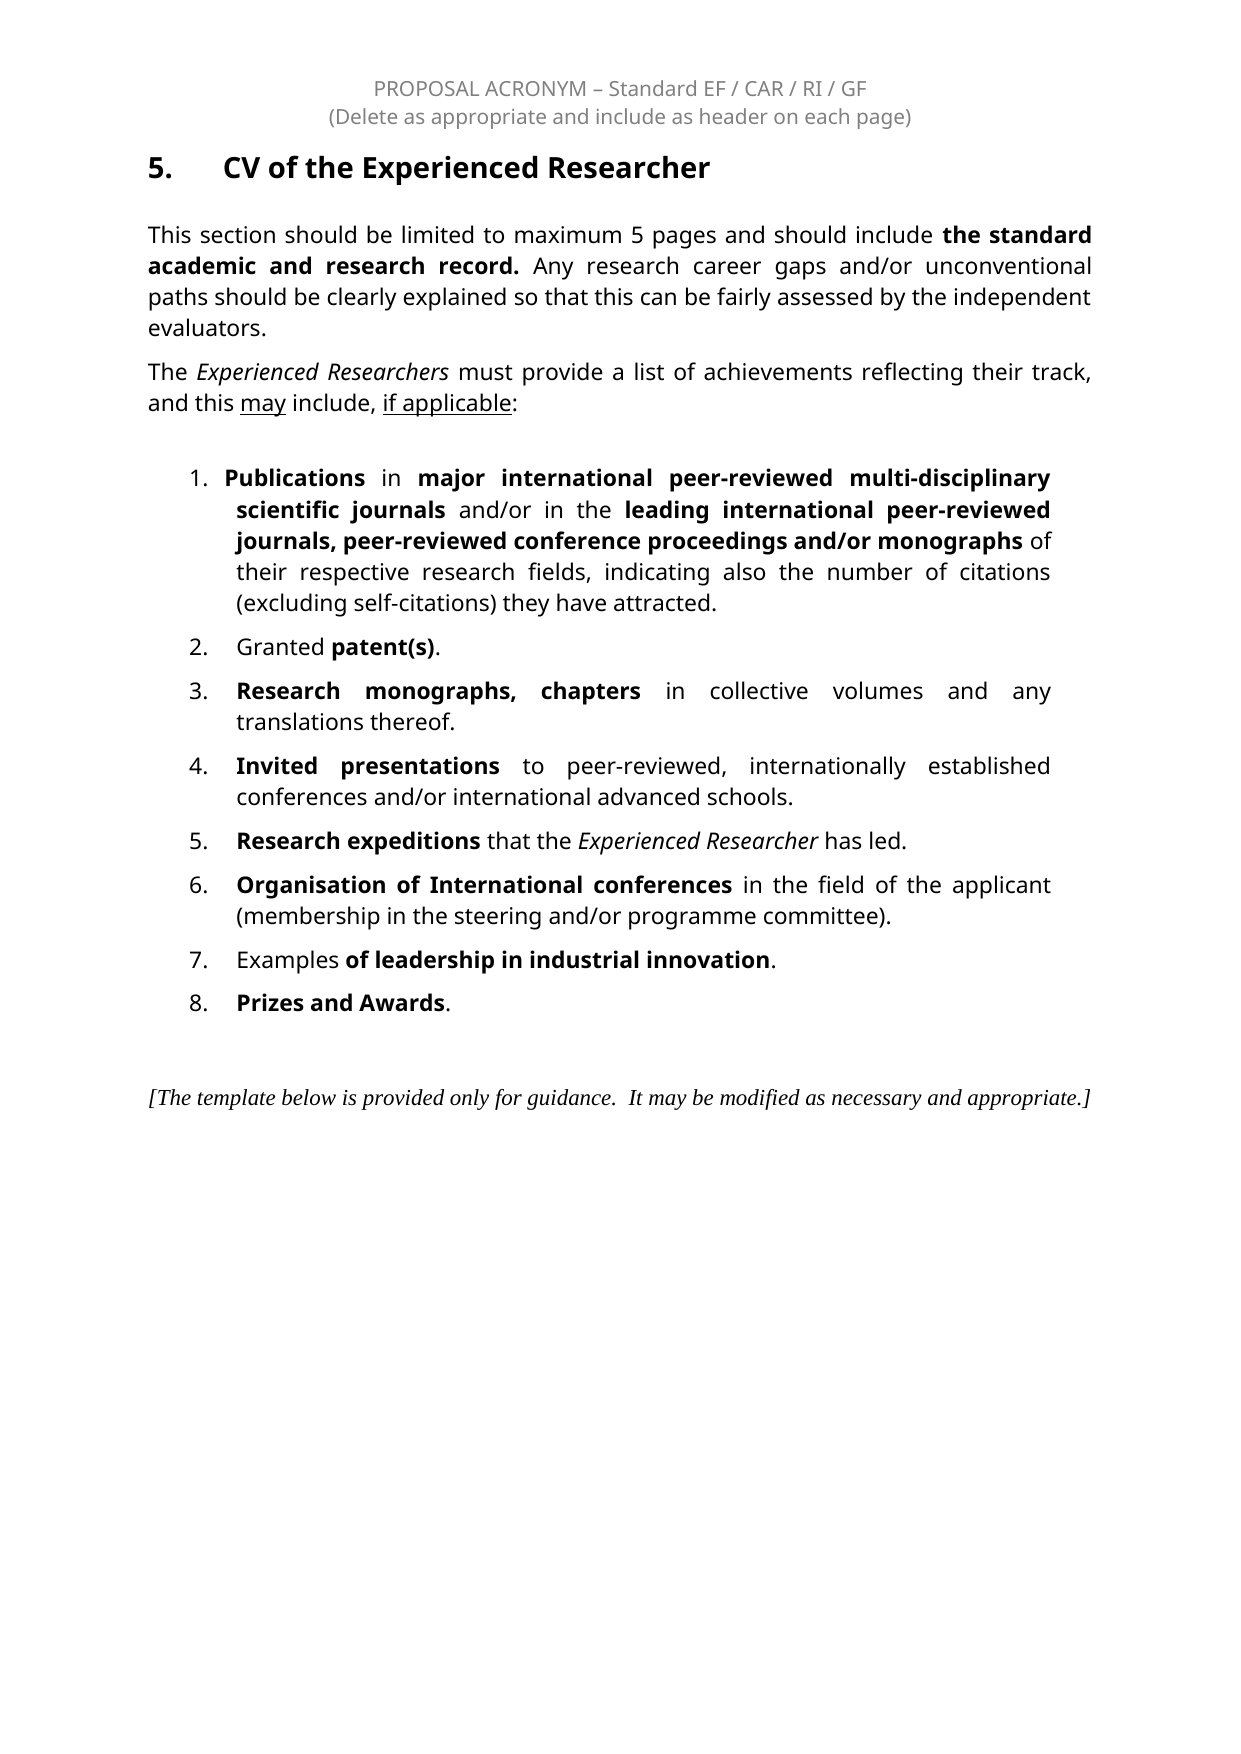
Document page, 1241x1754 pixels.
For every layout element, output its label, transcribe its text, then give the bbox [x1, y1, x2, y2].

text 8. Prizes and Awards. [189, 987, 1051, 1018]
text 5. CV of the Experienced Researcher [148, 148, 1093, 187]
text This section should be limited to maximum 5 pages and should include the standard academic and research record. Any research career gaps and/or unconventional paths should be clearly explained so that this can be fairly assessed by the independent evaluators. [148, 218, 1093, 343]
text 3. Research monographs, chapters in collective volumes and any translations thereof. [189, 675, 1051, 737]
text 7. Examples of leadership in industrial innovation. [189, 943, 1051, 975]
text 2. Granted patent(s). [189, 631, 1051, 662]
text The Experienced Researchers must provide a list of achievements reflecting their track, and this may include, if applicable: [148, 356, 1093, 418]
text 6. Organisation of International conferences in the field of the applicant (membership in the steering and/or programme committee). [189, 868, 1051, 931]
text 5. Research expeditions that the Experienced Researcher has led. [189, 825, 1051, 856]
text 4. Invited presentations to peer-reviewed, internationally established conferences and/or international advanced schools. [189, 750, 1051, 812]
text [The template below is provided only for guidance. It may be modified as necessary and appropriate.] [148, 1084, 1093, 1110]
text 1. Publications in major international peer-reviewed multi-disciplinary scientific journals and/or in the leading international peer-reviewed journals, peer-reviewed conference proceedings and/or monographs of their respective research fields, indicating also the number of citations (excluding self-citations) they have attracted. [189, 462, 1051, 618]
